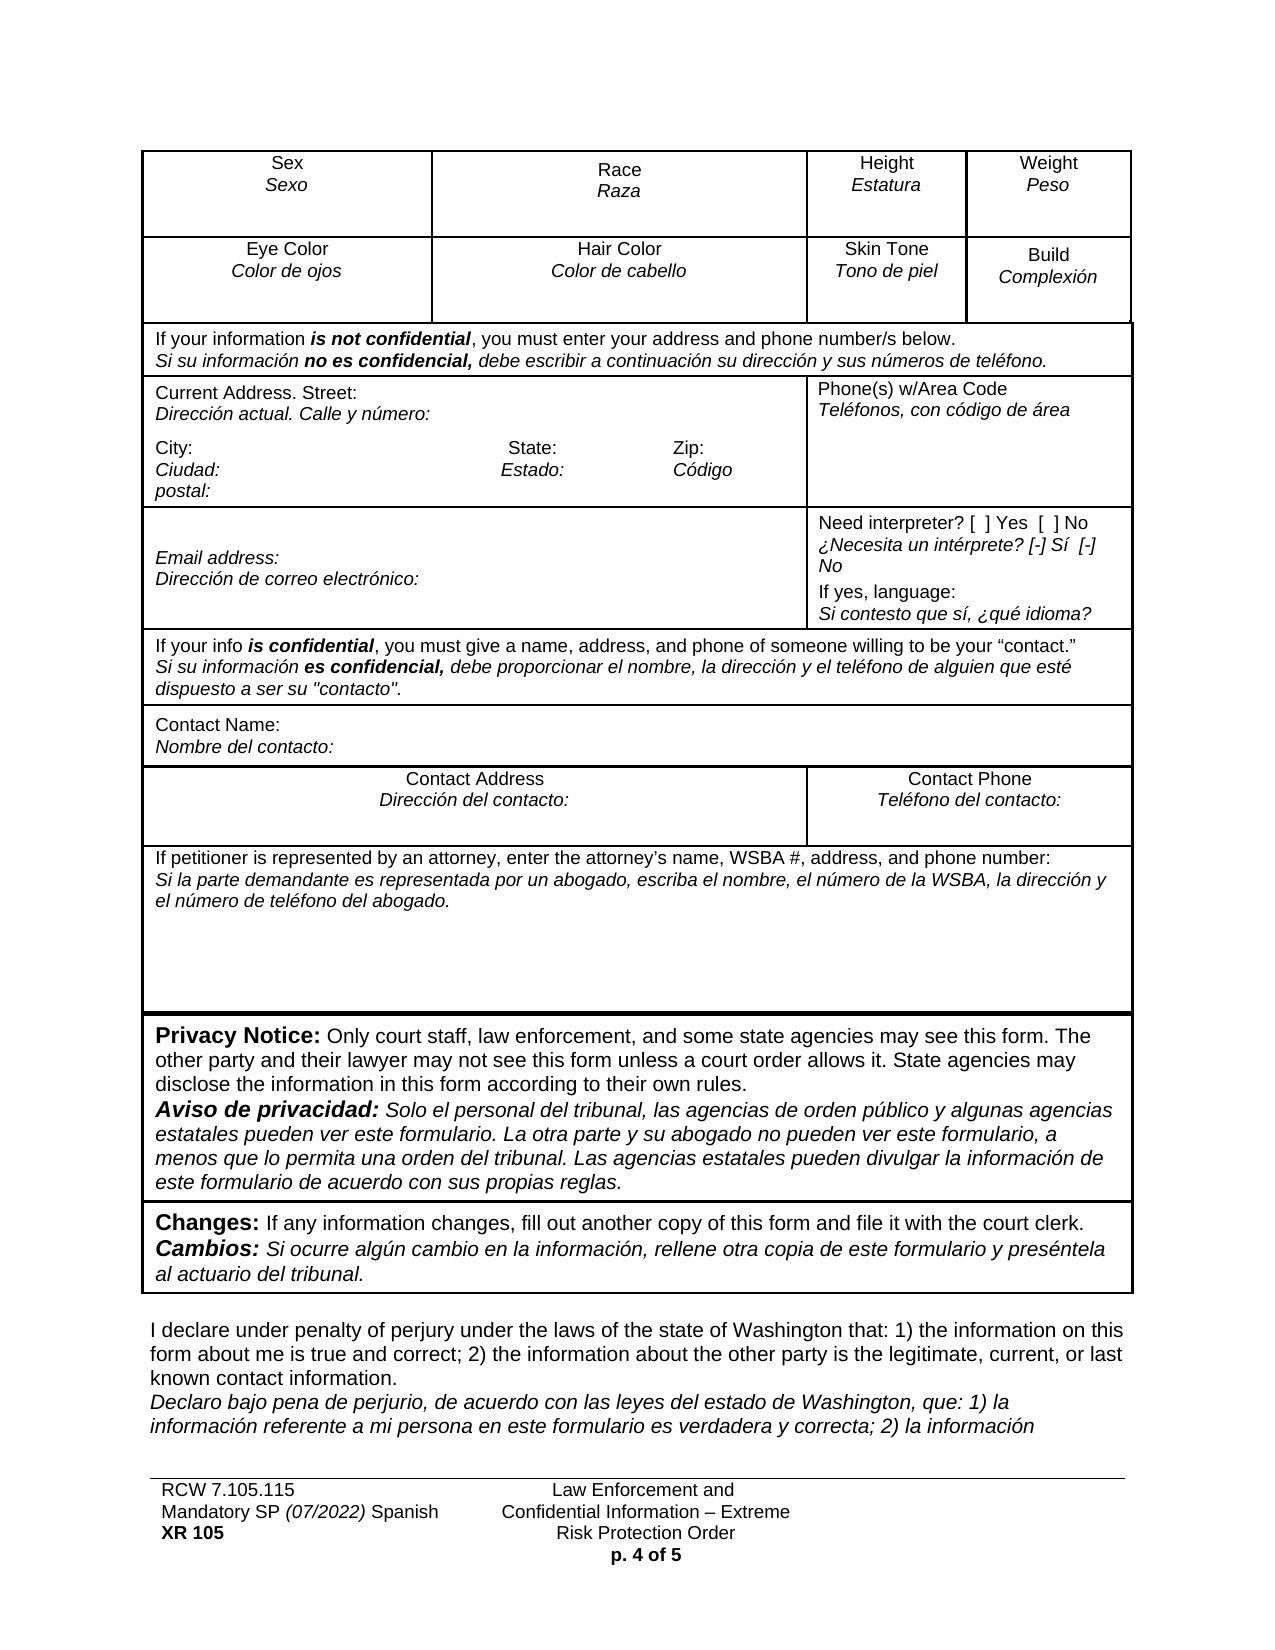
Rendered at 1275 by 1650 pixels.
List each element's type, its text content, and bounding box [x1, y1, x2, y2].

table_cell Weight Peso [968, 152, 1130, 236]
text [150, 1389, 1125, 1437]
table_cell Current Address. Street: Dirección actual. Calle y número: City: State: Zip: Ciudad: Estado: Código postal: [144, 377, 806, 506]
text I declare under penalty of perjury under the laws of the state of Washington that: 1) the information on this form about me is true and correct; 2) the information about the other party is the legitimate, current, or last known contact information. [150, 1318, 1125, 1389]
table_cell Eye Color Color de ojos [144, 238, 431, 322]
table_cell Race Raza [433, 152, 806, 236]
table_cell Contact Name: Nombre del contacto: [144, 706, 1131, 765]
table_cell Contact Address Dirección del contacto: [144, 768, 806, 845]
table_cell Email address: Dirección de correo electrónico: [144, 508, 806, 628]
table_cell Privacy Notice: Only court staff, law enforcement, and some state agencies may see this form. The other party and their lawyer may not see this form unless a court order allows it. State agencies may disclose the information in this form according to their own rules. Aviso de privacidad: Solo el personal del tribunal, las agencias de orden público y algunas agencias estatales pueden ver este formulario. La otra parte y su abogado no pueden ver este formulario, a menos que lo permita una orden del tribunal. Las agencias estatales pueden divulgar la información de este formulario de acuerdo con sus propias reglas. [144, 1016, 1131, 1200]
table_cell If petitioner is represented by an attorney, enter the attorney’s name, WSBA #, address, and phone number: Si la parte demandante es representada por un abogado, escriba el nombre, el número de la WSBA, la dirección y el número de teléfono del abogado. [144, 847, 1131, 1011]
table_cell Build Complexión [968, 238, 1130, 322]
table_cell Phone(s) w/Area Code Teléfonos, con código de área [808, 377, 1131, 506]
table_cell If your info is confidential, you must give a name, address, and phone of someone willing to be your “contact.” Si su información es confidencial, debe proporcionar el nombre, la dirección y el teléfono de alguien que esté dispuesto a ser su "contacto". [144, 630, 1131, 703]
table_cell If your information is not confidential, you must enter your address and phone number/s below. Si su información no es confidencial, debe escribir a continuación su dirección y sus números de teléfono. [144, 324, 1131, 375]
table_cell Hair Color Color de cabello [433, 238, 806, 322]
table_cell Height Estatura [808, 152, 965, 236]
table_cell Need interpreter? [ ] Yes [ ] No ¿Necesita un intérprete? [-] Sí [-] No If yes, language: Si contesto que sí, ¿qué idioma? [808, 508, 1131, 628]
table_cell Skin Tone Tono de piel [808, 238, 965, 322]
table_cell Changes: If any information changes, fill out another copy of this form and file it with the court clerk. Cambios: Si ocurre algún cambio en la información, rellene otra copia de este formulario y preséntela al actuario del tribunal. [144, 1203, 1131, 1292]
table_cell Contact Phone Teléfono del contacto: [808, 768, 1131, 845]
table_cell Sex Sexo [144, 152, 431, 236]
